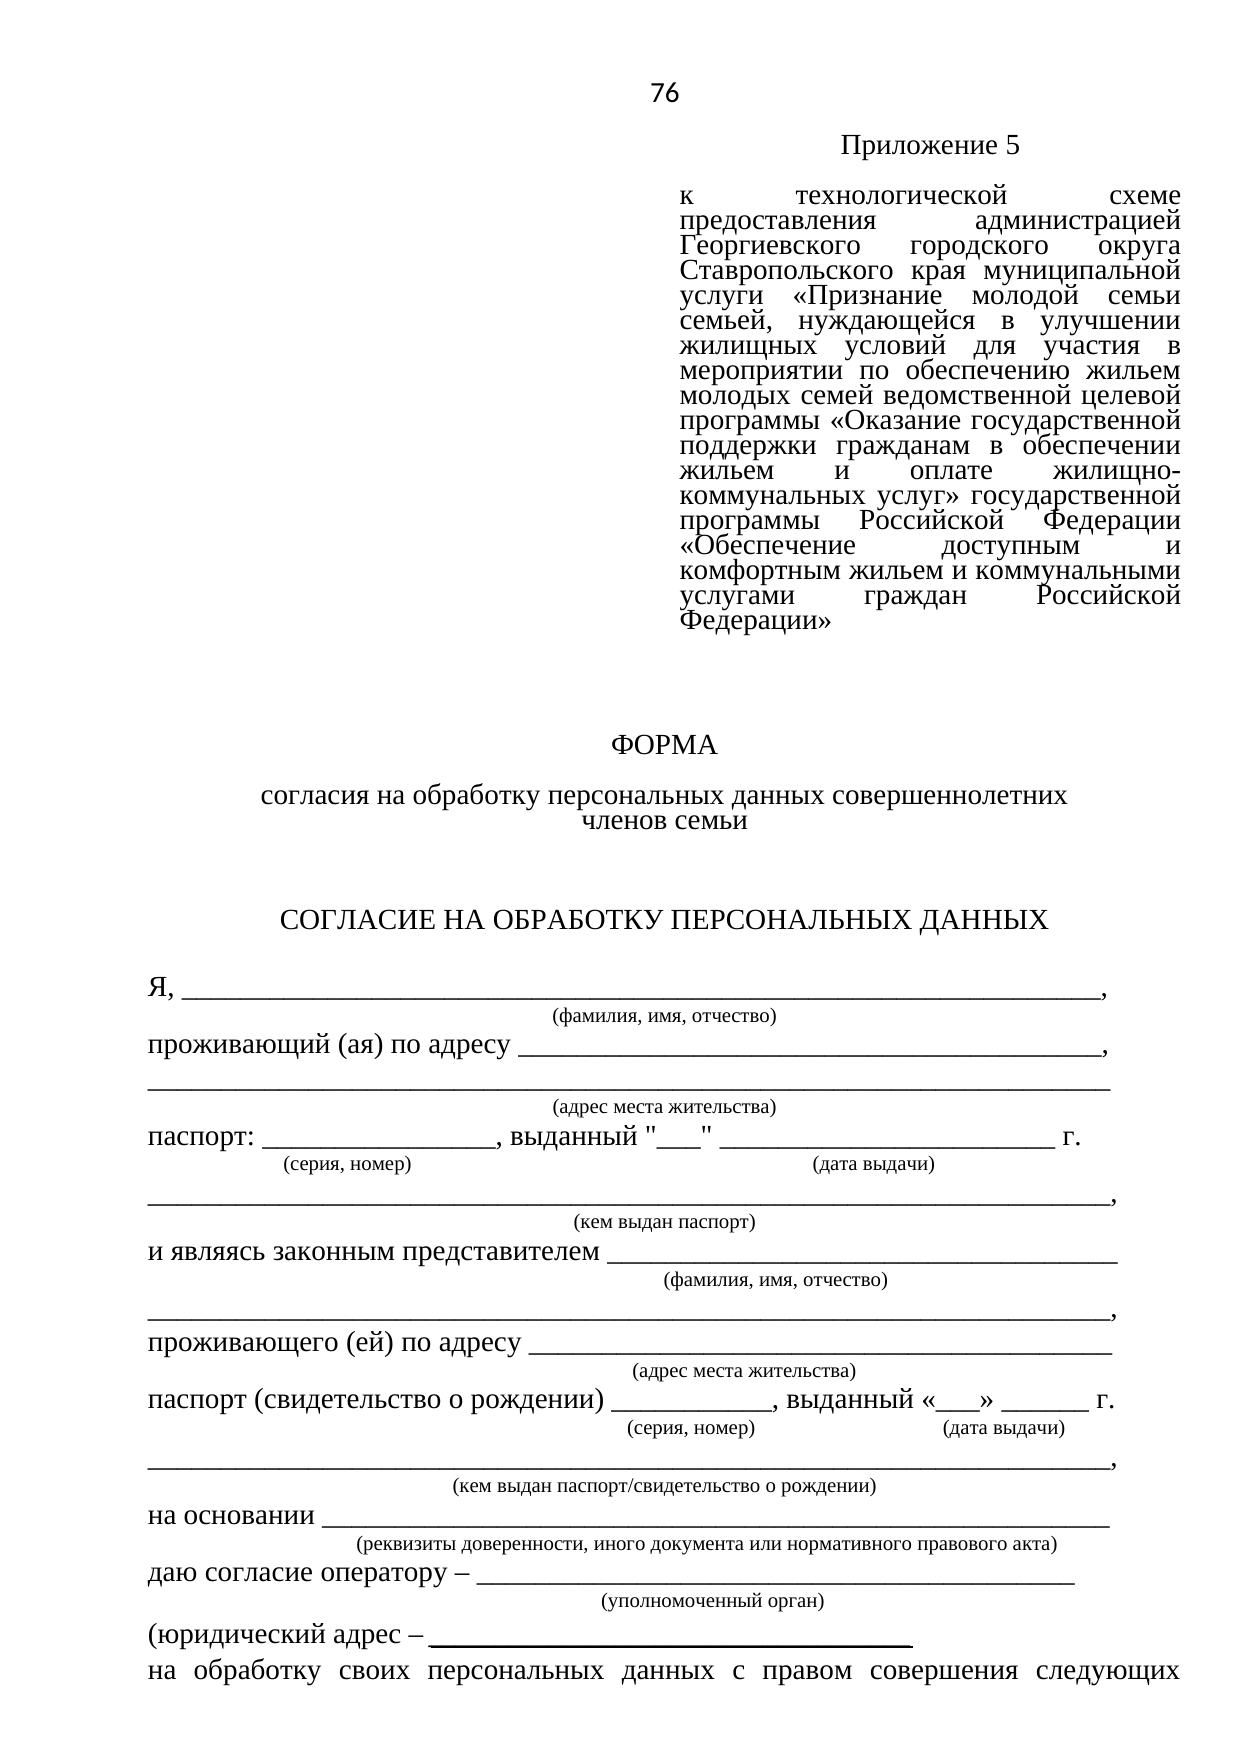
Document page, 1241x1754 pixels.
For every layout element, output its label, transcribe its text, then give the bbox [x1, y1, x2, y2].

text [148, 1652, 1181, 1685]
text даю согласие оператору – _________________________________________ [148, 1554, 1181, 1588]
text согласия на обработку персональных данных совершеннолетних [148, 785, 1181, 810]
text (серия, номер) (дата выдачи) [148, 1151, 1181, 1175]
text Я, _______________________________________________________________, [148, 969, 1181, 1002]
text членов семьи [148, 810, 1181, 835]
text (юридический адрес – ____________________________________ [148, 1612, 1181, 1652]
text Приложение 5 [679, 134, 1181, 159]
text проживающий (ая) по адресу ________________________________________, [148, 1027, 1181, 1060]
text (фамилия, имя, отчество) [148, 1002, 1181, 1027]
text __________________________________________________________________ [148, 1060, 1181, 1094]
text ФОРМА [148, 735, 1181, 760]
text __________________________________________________________________, [148, 1291, 1181, 1324]
text (уполномоченный орган) [148, 1588, 1181, 1612]
text паспорт (свидетельство о рождении) ___________, выданный «___» ______ г. [148, 1382, 1181, 1415]
text (реквизиты доверенности, иного документа или нормативного правового акта) [148, 1530, 1181, 1554]
text к технологической схеме предоставления администрацией Георгиевского городского округа Ставропольского края муниципальной услуги «Признание молодой семьи семьей, нуждающейся в улучшении жилищных условий для участия в мероприятии по обеспечению жильем молодых семей ведомственной целевой программы «Оказание государственной поддержки гражданам в обеспечении жильем и оплате жилищно-коммунальных услуг» государственной программы Российской Федерации «Обеспечение доступным и комфортным жильем и коммунальными услугами граждан Российской Федерации» [679, 184, 1181, 634]
text __________________________________________________________________, [148, 1439, 1181, 1473]
text и являясь законным представителем ___________________________________ [148, 1233, 1181, 1266]
text паспорт: ________________, выданный "___" _______________________ г. [148, 1118, 1181, 1151]
text (фамилия, имя, отчество) [148, 1266, 1181, 1291]
text (адрес места жительства) [148, 1358, 1181, 1382]
text (адрес места жительства) [148, 1094, 1181, 1118]
text СОГЛАСИЕ НА ОБРАБОТКУ ПЕРСОНАЛЬНЫХ ДАННЫХ [148, 902, 1181, 935]
text (серия, номер) (дата выдачи) [148, 1415, 1181, 1439]
text проживающего (ей) по адресу ________________________________________ [148, 1324, 1181, 1358]
text (кем выдан паспорт) [148, 1209, 1181, 1233]
text __________________________________________________________________, [148, 1175, 1181, 1209]
text на основании ______________________________________________________ [148, 1497, 1181, 1530]
text (кем выдан паспорт/свидетельство о рождении) [148, 1473, 1181, 1497]
